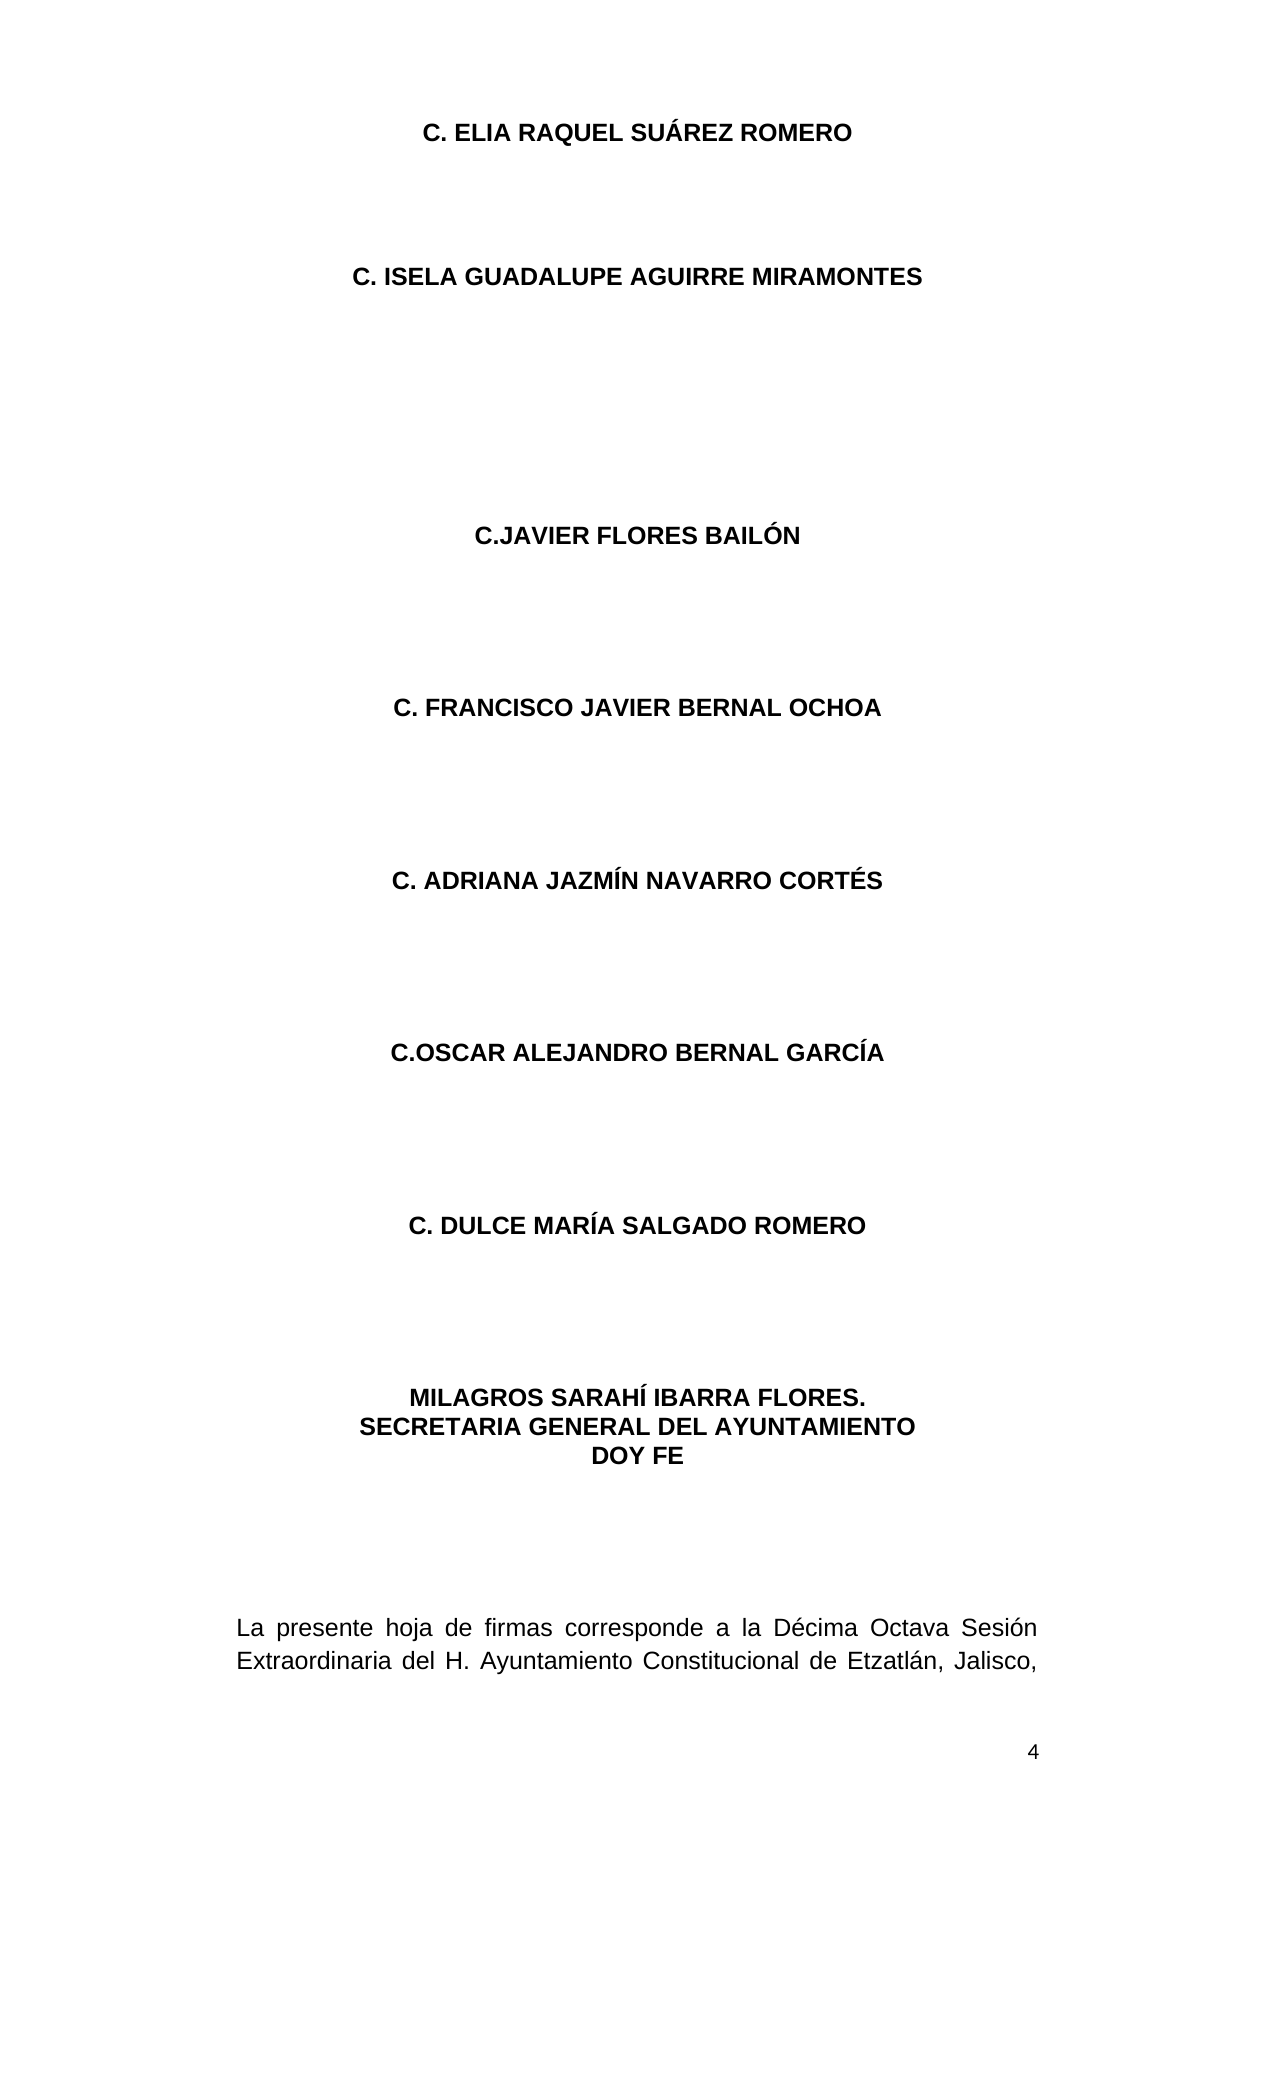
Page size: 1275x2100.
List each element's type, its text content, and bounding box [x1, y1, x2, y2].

text SECRETARIA GENERAL DEL AYUNTAMIENTO [236, 1412, 1039, 1441]
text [236, 1613, 1039, 1675]
text C.JAVIER FLORES BAILÓN [236, 521, 1039, 549]
text C. DULCE MARÍA SALGADO ROMERO [236, 1211, 1039, 1239]
text C.OSCAR ALEJANDRO BERNAL GARCÍA [236, 1038, 1039, 1067]
text C. FRANCISCO JAVIER BERNAL OCHOA [236, 693, 1039, 722]
text MILAGROS SARAHÍ IBARRA FLORES. [236, 1383, 1039, 1412]
text C. ADRIANA JAZMÍN NAVARRO CORTÉS [236, 866, 1039, 894]
text C. ELIA RAQUEL SUÁREZ ROMERO [236, 118, 1039, 147]
text C. ISELA GUADALUPE AGUIRRE MIRAMONTES [236, 262, 1039, 291]
text DOY FE [236, 1441, 1039, 1469]
